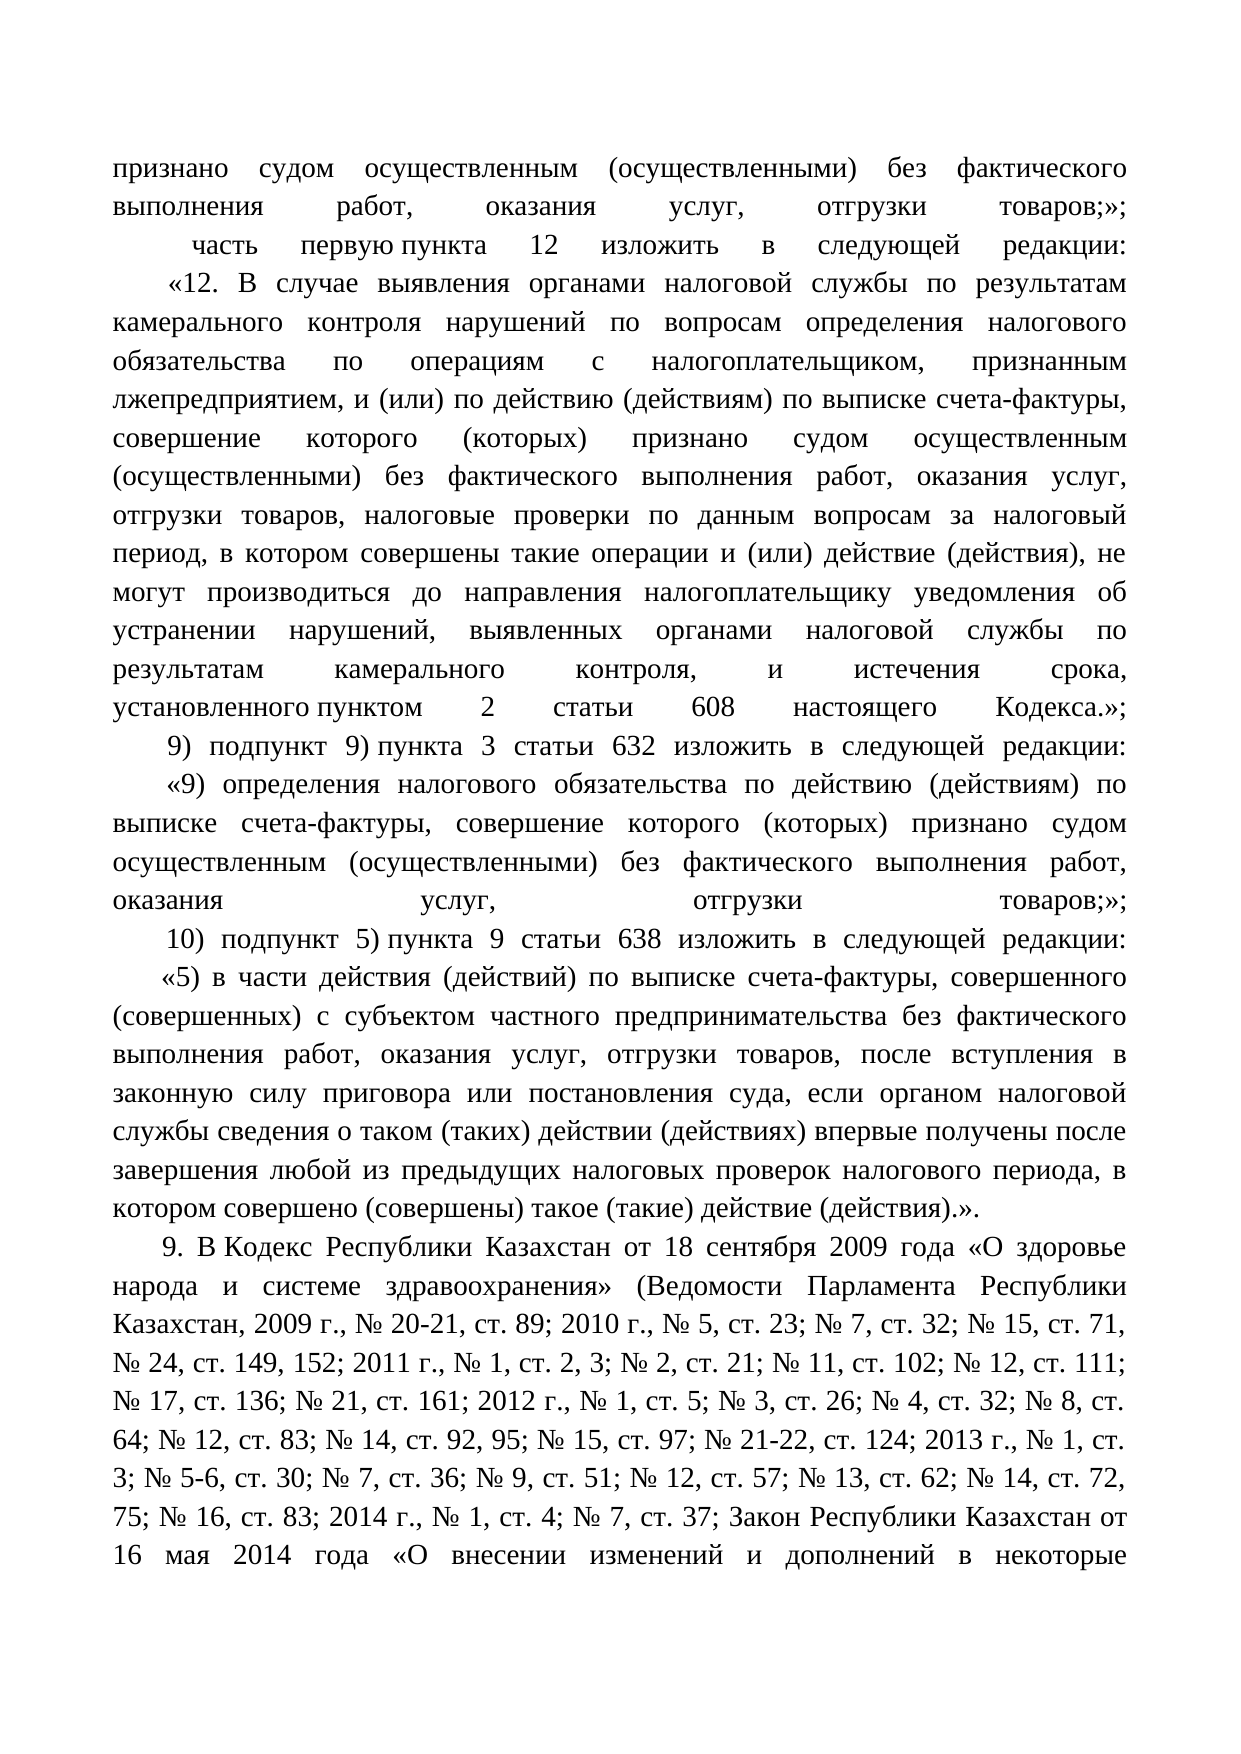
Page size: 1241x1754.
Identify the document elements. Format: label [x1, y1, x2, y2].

text [112, 1229, 1128, 1571]
text [112, 150, 1128, 1224]
